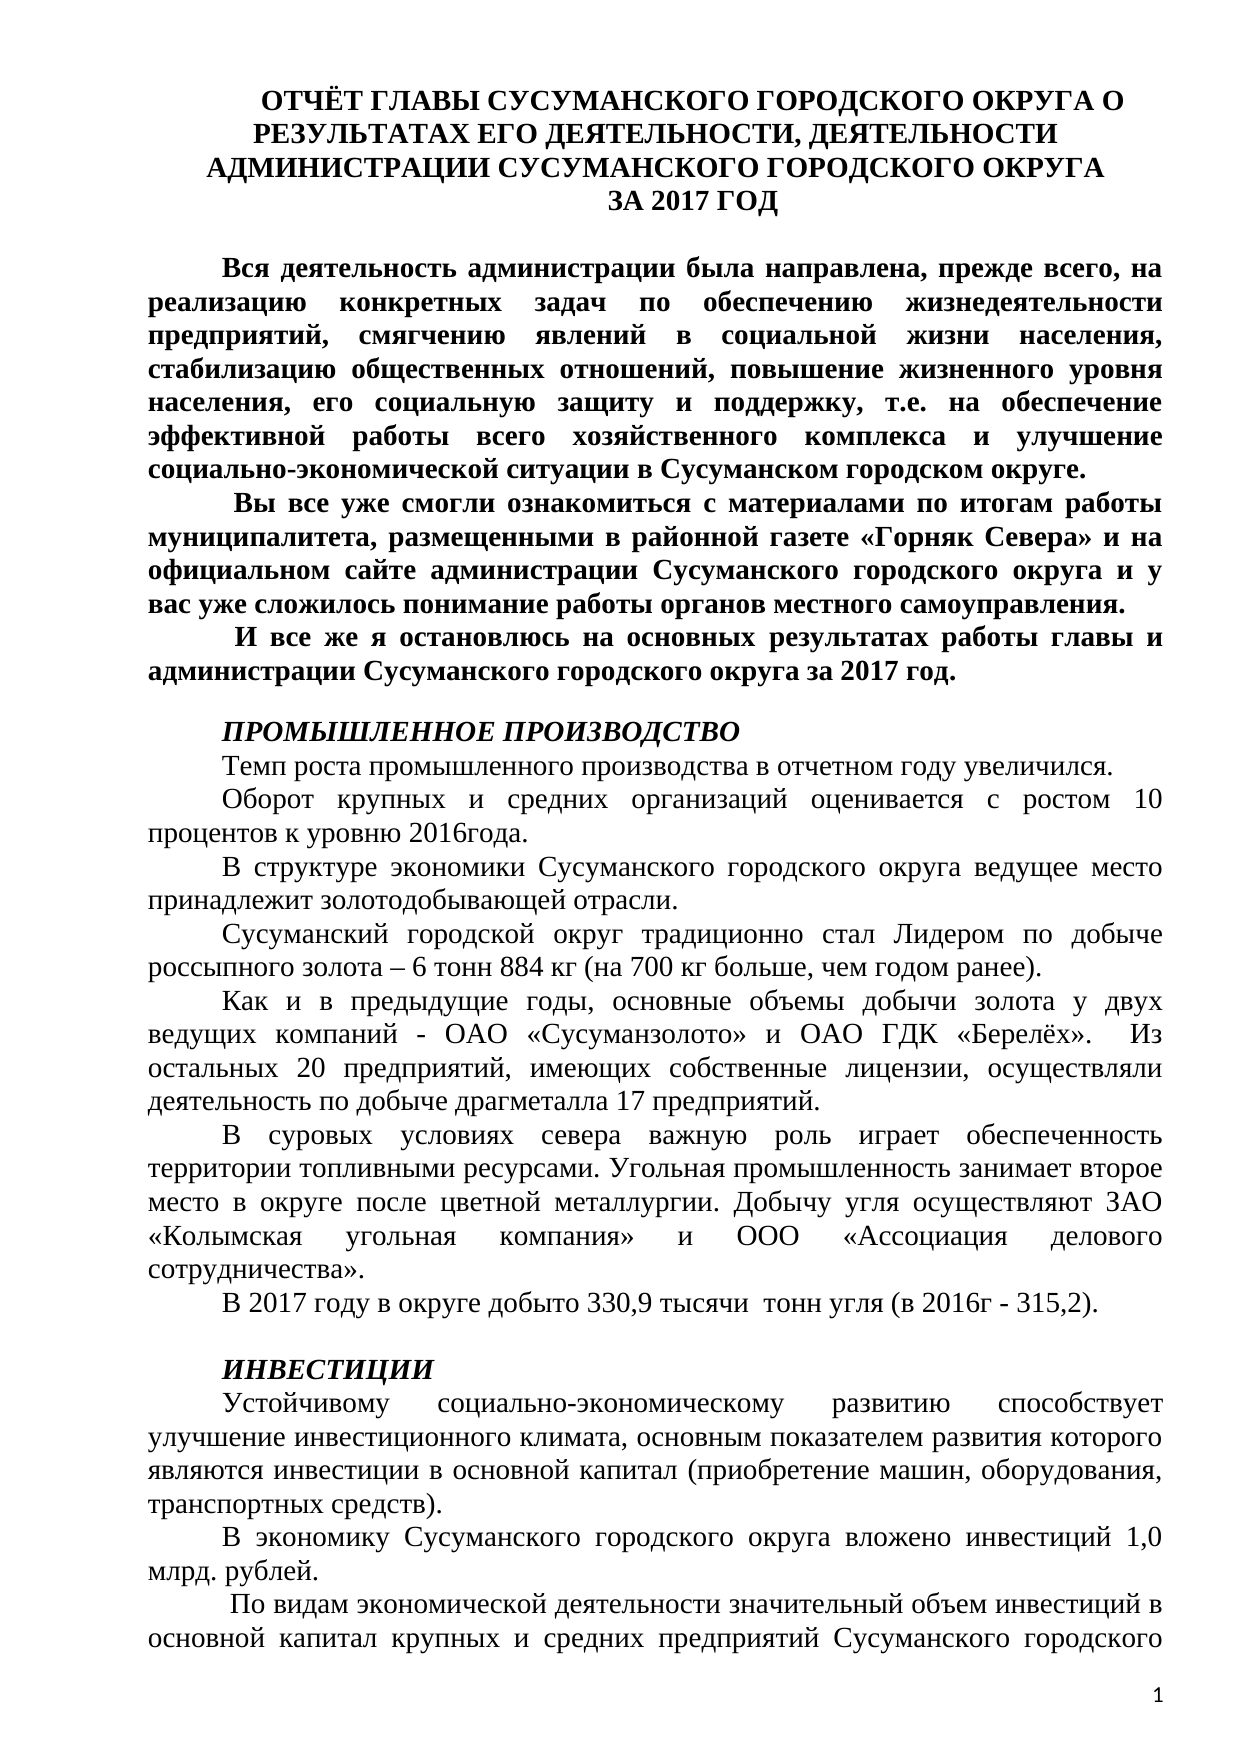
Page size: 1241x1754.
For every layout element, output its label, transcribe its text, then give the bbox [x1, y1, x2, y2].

text В экономику Сусуманского городского округа вложено инвестиций 1,0 млрд. рублей. [148, 1519, 1163, 1587]
text В 2017 году в округе добыто 330,9 тысячи тонн угля (в 2016г - 315,2). [148, 1285, 1164, 1318]
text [148, 1587, 1163, 1654]
text Как и в предыдущие годы, основные объемы добычи золота у двух ведущих компаний - ОАО «Сусуманзолото» и ОАО ГДК «Берелёх». Из остальных 20 предприятий, имеющих собственные лицензии, осуществляли деятельность по добыче драгметалла 17 предприятий. [148, 983, 1163, 1117]
text В суровых условиях севера важную роль играет обеспеченность территории топливными ресурсами. Угольная промышленность занимает второе место в округе после цветной металлургии. Добычу угля осуществляют ЗАО «Колымская угольная компания» и ООО «Ассоциация делового сотрудничества». [148, 1117, 1164, 1285]
text Устойчивому социально-экономическому развитию способствует улучшение инвестиционного климата, основным показателем развития которого являются инвестиции в основной капитал (приобретение машин, оборудования, транспортных средств). [148, 1385, 1163, 1519]
text Отчёт ГЛАВЫ сУСУМАНСКОГО ГОРОДСКОГО ОКРУГА О РЕЗУЛЬТАТАХ ЕГО ДЕЯТЕЛЬНОСТИ, ДЕЯТЕЛЬНОСТИ АДМИНИСТРАЦИИ сУСУМАНСКОГО ГОРОДСКОГО ОКРУГА [148, 83, 1163, 183]
text Оборот крупных и средних организаций оценивается с ростом 10 процентов к уровню 2016года. [148, 782, 1163, 849]
text Сусуманский городской округ традиционно стал Лидером по добыче россыпного золота – 6 тонн 884 кг (на 700 кг больше, чем годом ранее). [148, 916, 1163, 983]
text И все же я остановлюсь на основных результатах работы главы и администрации Сусуманского городского округа за 2017 год. [148, 619, 1163, 686]
text ПРОМЫШЛЕННОЕ ПРОИЗВОДСТВО [148, 714, 1163, 748]
text ИНВЕСТИЦИИ [148, 1352, 1163, 1385]
text ЗА 2017 ГОД [148, 183, 1163, 217]
text Вы все уже смогли ознакомиться с материалами по итогам работы муниципалитета, размещенными в районной газете «Горняк Севера» и на официальном сайте администрации Сусуманского городского округа и у вас уже сложилось понимание работы органов местного самоуправления. [148, 485, 1163, 619]
text В структуре экономики Сусуманского городского округа ведущее место принадлежит золотодобывающей отрасли. [148, 849, 1163, 916]
text Темп роста промышленного производства в отчетном году увеличился. [148, 748, 1163, 782]
text Вся деятельность администрации была направлена, прежде всего, на реализацию конкретных задач по обеспечению жизнедеятельности предприятий, смягчению явлений в социальной жизни населения, стабилизацию общественных отношений, повышение жизненного уровня населения, его социальную защиту и поддержку, т.е. на обеспечение эффективной работы всего хозяйственного комплекса и улучшение социально-экономической ситуации в Сусуманском городском округе. [148, 250, 1163, 485]
